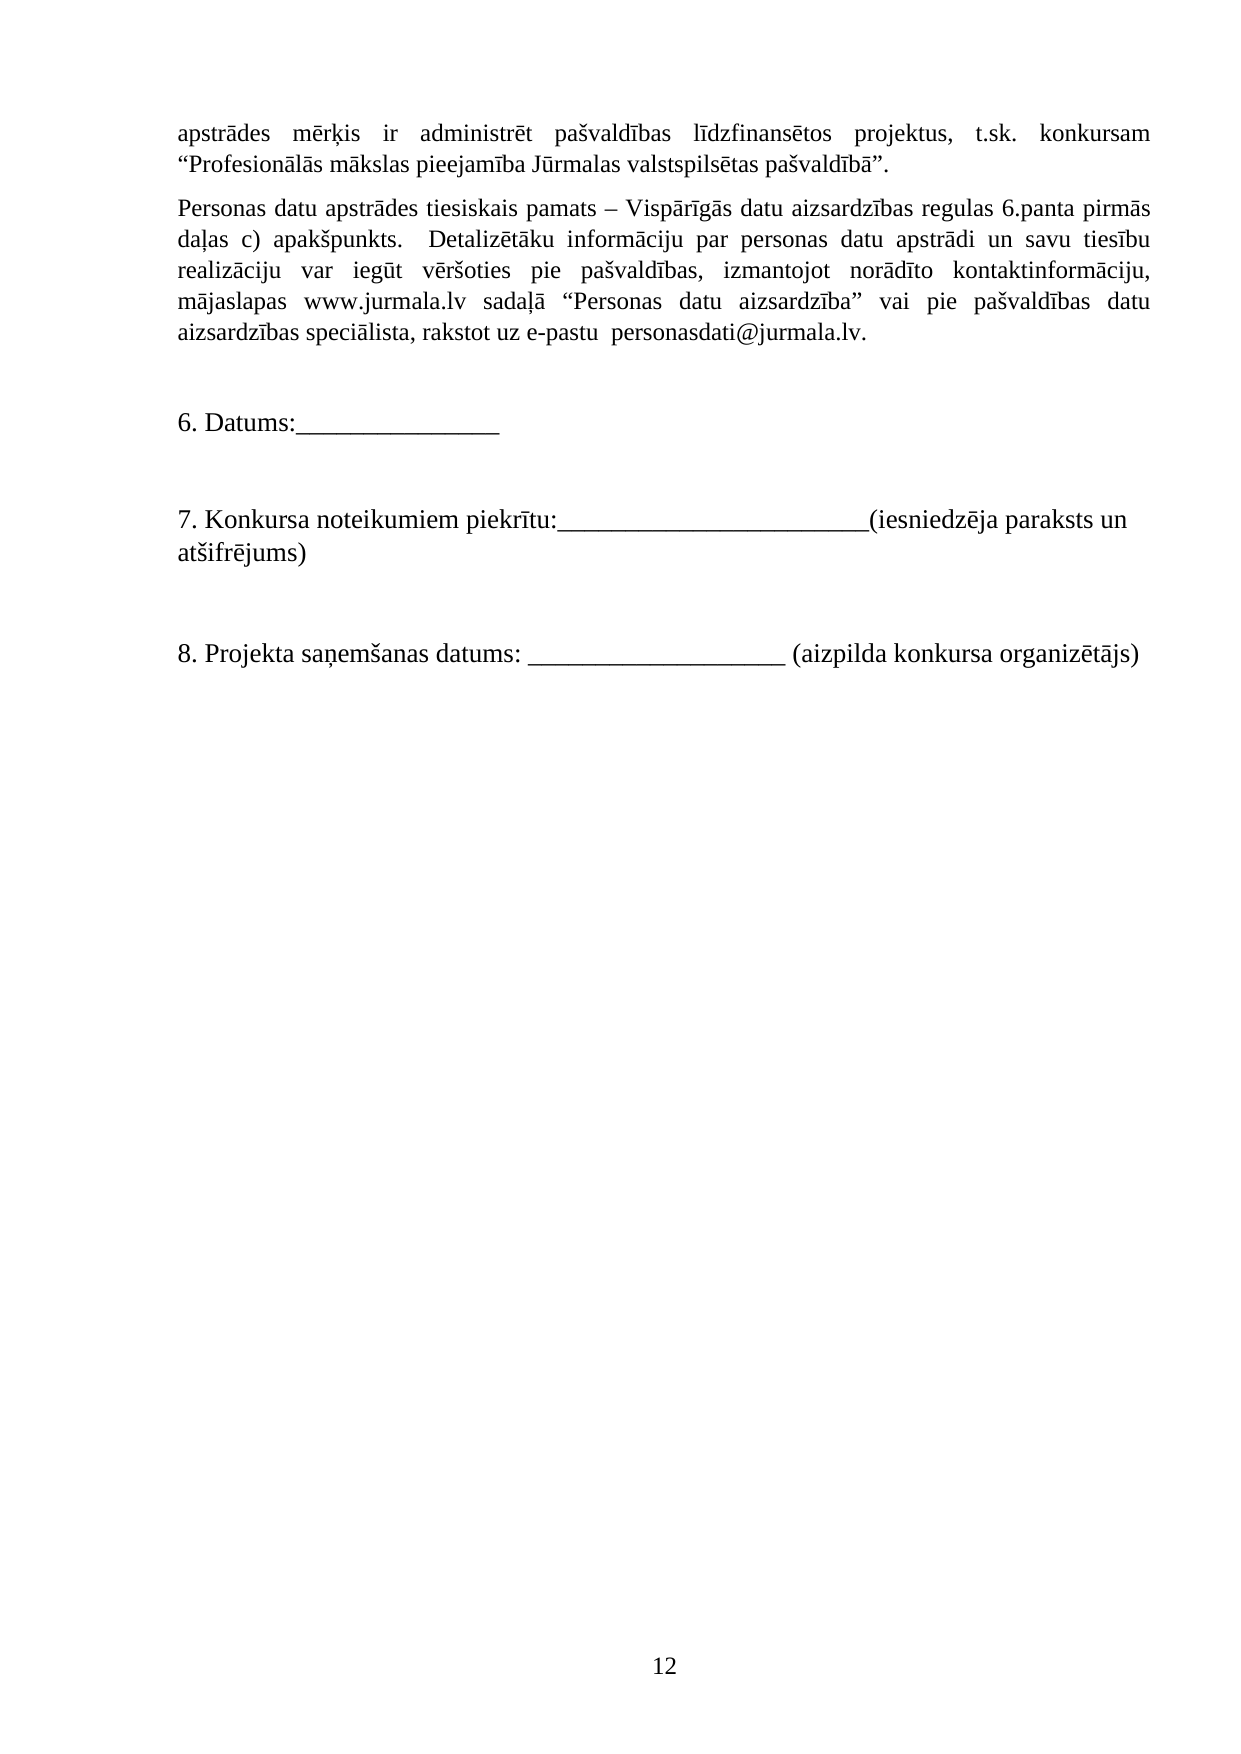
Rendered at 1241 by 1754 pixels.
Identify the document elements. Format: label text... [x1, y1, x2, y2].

text Personas datu apstrādes tiesiskais pamats – Vispārīgās datu aizsardzības regulas 6.panta pirmās daļas c) apakšpunkts. Detalizētāku informāciju par personas datu apstrādi un savu tiesību realizāciju var iegūt vēršoties pie pašvaldības, izmantojot norādīto kontaktinformāciju, mājaslapas www.jurmala.lv sadaļā “Personas datu aizsardzība” vai pie pašvaldības datu aizsardzības speciālista, rakstot uz e-pastu personasdati@jurmala.lv. [177, 193, 1152, 346]
text 6. Datums:_______________ [177, 406, 1152, 438]
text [177, 118, 1152, 178]
text 8. Projekta saņemšanas datums: ___________________ (aizpilda konkursa organizētājs) [177, 637, 1152, 668]
text 7. Konkursa noteikumiem piekrītu:_______________________(iesniedzēja paraksts un atšifrējums) [177, 503, 1152, 567]
